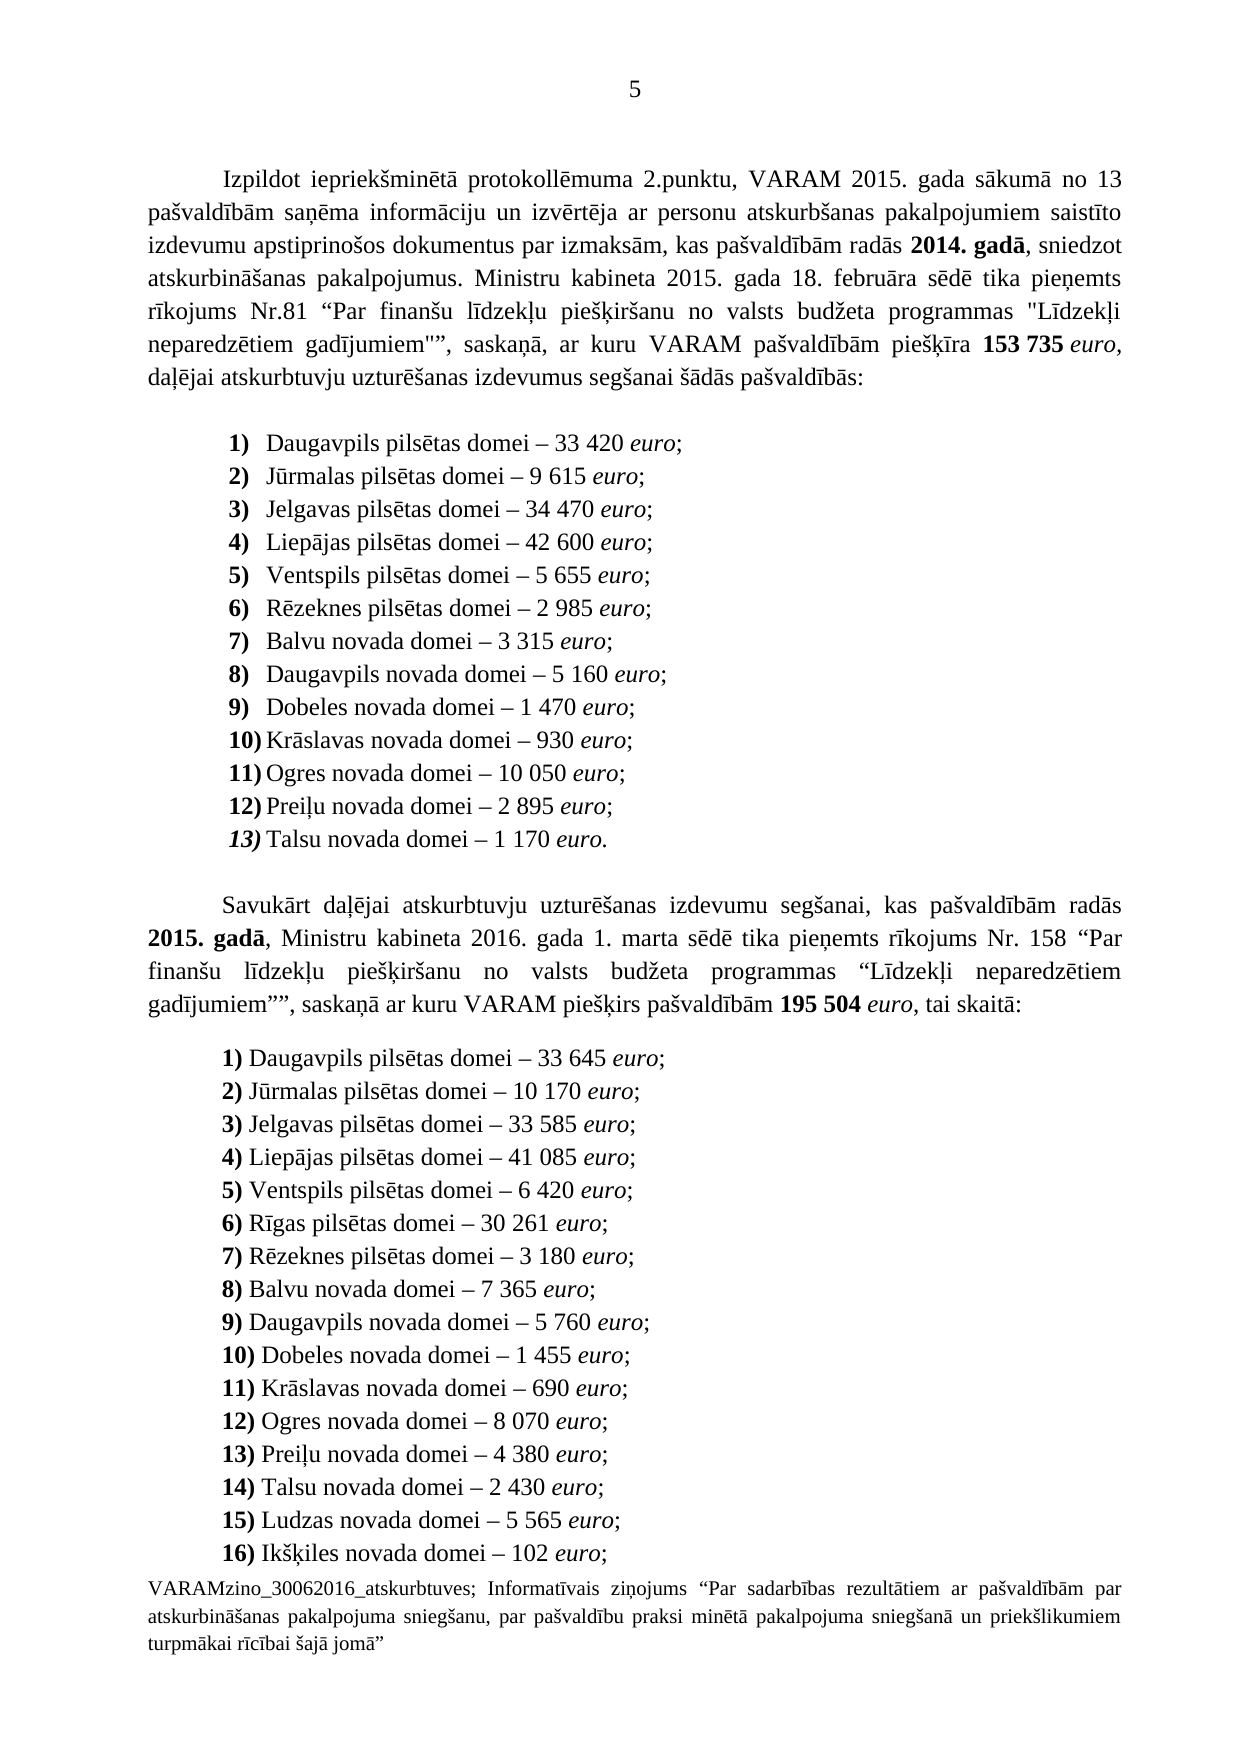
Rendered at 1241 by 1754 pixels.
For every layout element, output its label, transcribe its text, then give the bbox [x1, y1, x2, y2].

text Savukārt daļējai atskurbtuvju uzturēšanas izdevumu segšanai, kas pašvaldībām radās 2015. gadā, Ministru kabineta 2016. gada 1. marta sēdē tika pieņemts rīkojums Nr. 158 “Par finanšu līdzekļu piešķiršanu no valsts budžeta programmas “Līdzekļi neparedzētiem gadījumiem””, saskaņā ar kuru VARAM piešķirs pašvaldībām 195 504 euro, tai skaitā: [148, 890, 1122, 1018]
text 14) Talsu novada domei – 2 430 euro; [207, 1472, 1122, 1501]
list Dobeles novada domei – 1 470 euro; [228, 692, 1122, 721]
text 2) Jūrmalas pilsētas domei – 10 170 euro; [222, 1076, 1122, 1105]
text 5) Ventspils pilsētas domei – 6 420 euro; [207, 1175, 1122, 1204]
text Izpildot iepriekšminētā protokollēmuma 2.punktu, VARAM 2015. gada sākumā no 13 pašvaldībām saņēma informāciju un izvērtēja ar personu atskurbšanas pakalpojumiem saistīto izdevumu apstiprinošos dokumentus par izmaksām, kas pašvaldībām radās 2014. gadā, sniedzot atskurbināšanas pakalpojumus. Ministru kabineta 2015. gada 18. februāra sēdē tika pieņemts rīkojums Nr.81 “Par finanšu līdzekļu piešķiršanu no valsts budžeta programmas "Līdzekļi neparedzētiem gadījumiem"”, saskaņā, ar kuru VARAM pašvaldībām piešķīra 153 735 euro, daļējai atskurbtuvju uzturēšanas izdevumus segšanai šādās pašvaldībās: [148, 164, 1122, 391]
text 10) Dobeles novada domei – 1 455 euro; [207, 1340, 1122, 1369]
list Rēzeknes pilsētas domei – 2 985 euro; [228, 593, 1122, 622]
list Jūrmalas pilsētas domei – 9 615 euro; [228, 461, 1122, 489]
text 8) Balvu novada domei – 7 365 euro; [207, 1274, 1122, 1303]
list Jelgavas pilsētas domei – 34 470 euro; [228, 494, 1122, 523]
text 7) Rēzeknes pilsētas domei – 3 180 euro; [207, 1241, 1122, 1270]
list Preiļu novada domei – 2 895 euro; [228, 791, 1122, 820]
text 12) Ogres novada domei – 8 070 euro; [207, 1406, 1122, 1435]
list Ventspils pilsētas domei – 5 655 euro; [228, 560, 1122, 589]
list Liepājas pilsētas domei – 42 600 euro; [228, 527, 1122, 556]
text 16) Ikšķiles novada domei – 102 euro; [207, 1538, 1122, 1567]
list Talsu novada domei – 1 170 euro. [228, 824, 1122, 853]
text 6) Rīgas pilsētas domei – 30 261 euro; [207, 1208, 1122, 1237]
text 15) Ludzas novada domei – 5 565 euro; [207, 1505, 1122, 1534]
list Krāslavas novada domei – 930 euro; [228, 725, 1122, 754]
list Daugavpils pilsētas domei – 33 420 euro; [228, 428, 1122, 457]
text 9) Daugavpils novada domei – 5 760 euro; [207, 1307, 1122, 1336]
list Balvu novada domei – 3 315 euro; [228, 626, 1122, 655]
text 3) Jelgavas pilsētas domei – 33 585 euro; [207, 1109, 1122, 1138]
text 13) Preiļu novada domei – 4 380 euro; [207, 1439, 1122, 1468]
text 1) Daugavpils pilsētas domei – 33 645 euro; [222, 1043, 1122, 1072]
text 4) Liepājas pilsētas domei – 41 085 euro; [148, 1142, 1122, 1171]
list Daugavpils novada domei – 5 160 euro; [228, 659, 1122, 688]
list Ogres novada domei – 10 050 euro; [228, 758, 1122, 787]
text 11) Krāslavas novada domei – 690 euro; [207, 1373, 1122, 1402]
